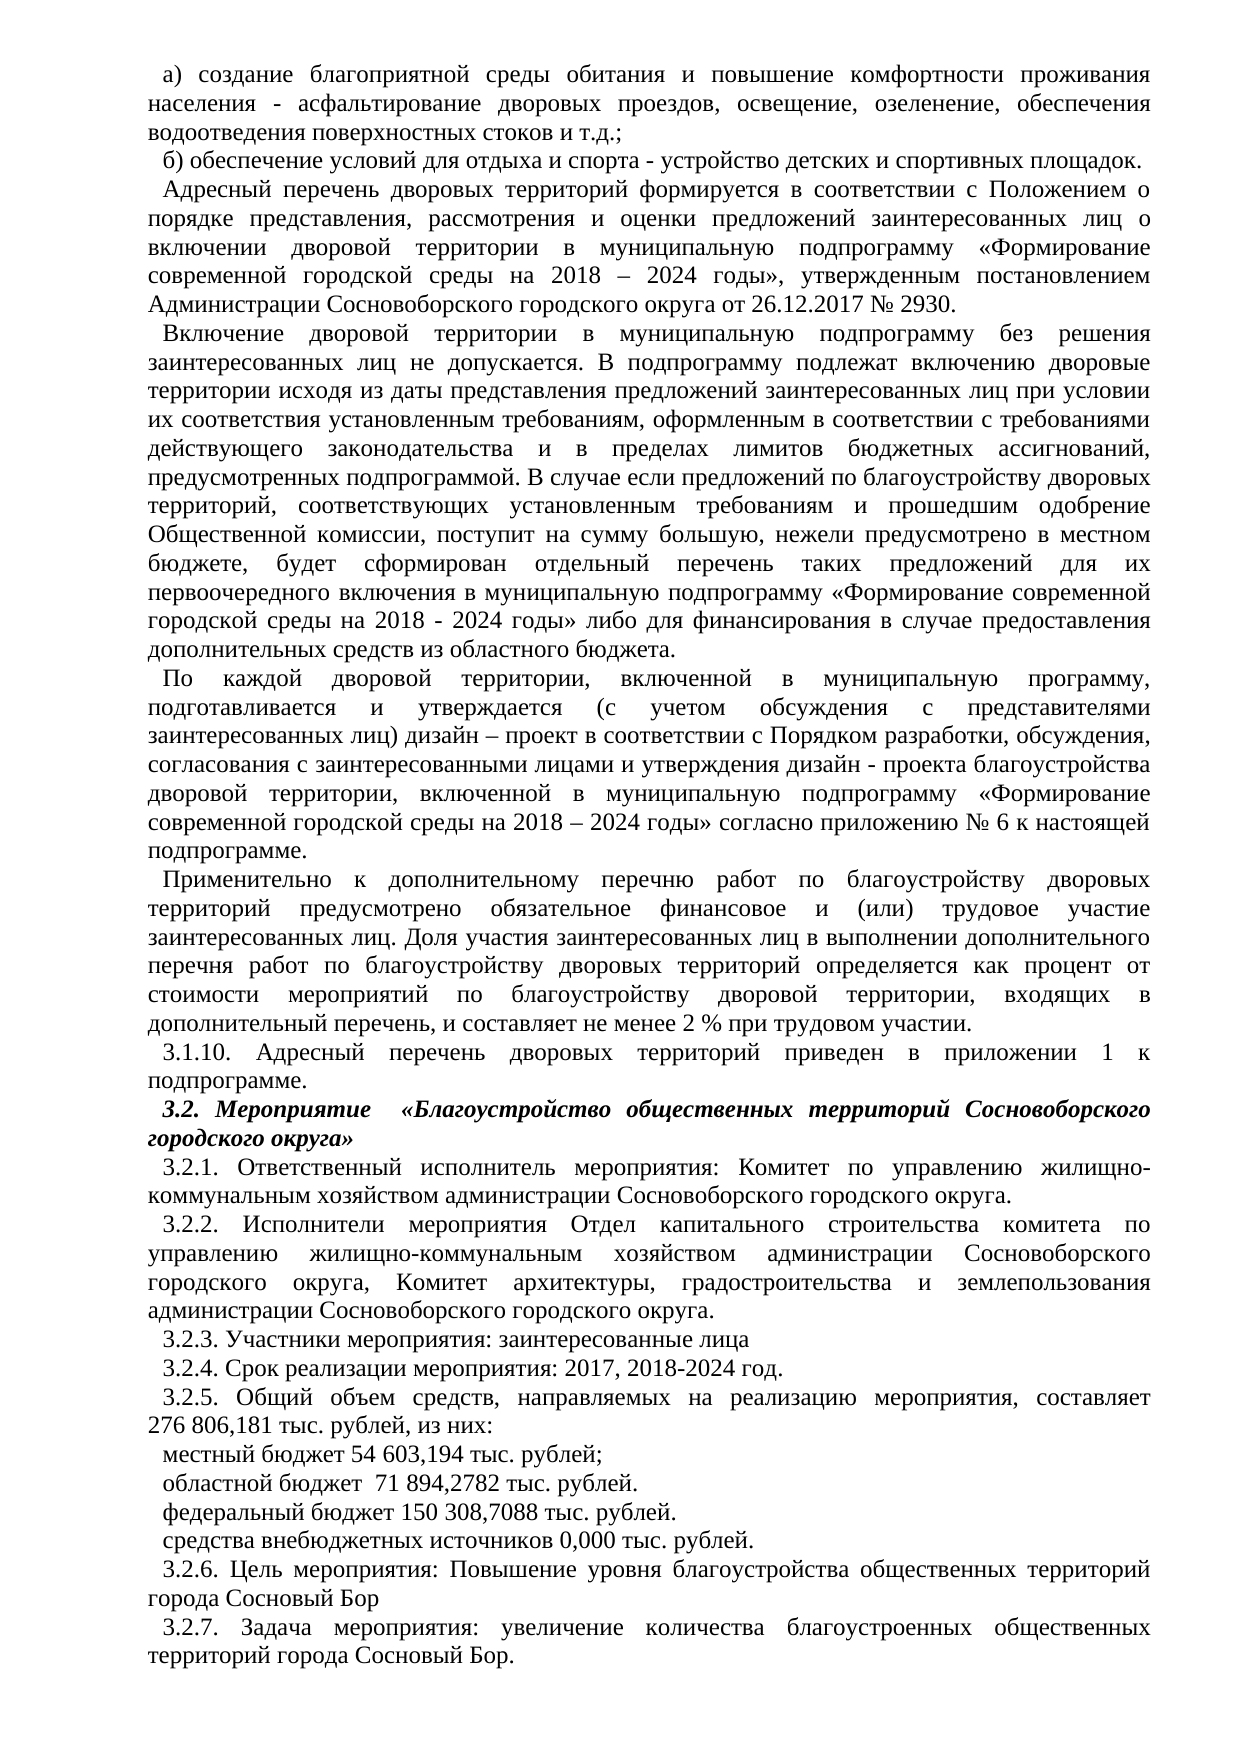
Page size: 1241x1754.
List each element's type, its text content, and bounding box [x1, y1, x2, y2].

text 3.1.10. Адресный перечень дворовых территорий приведен в приложении 1 к подпрограмме. [148, 1037, 1152, 1094]
text Включение дворовой территории в муниципальную подпрограмму без решения заинтересованных лиц не допускается. В подпрограмму подлежат включению дворовые территории исходя из даты представления предложений заинтересованных лиц при условии их соответствия установленным требованиям, оформленным в соответствии с требованиями действующего законодательства и в пределах лимитов бюджетных ассигнований, предусмотренных подпрограммой. В случае если предложений по благоустройству дворовых территорий, соответствующих установленным требованиям и прошедшим одобрение Общественной комиссии, поступит на сумму большую, нежели предусмотрено в местном бюджете, будет сформирован отдельный перечень таких предложений для их первоочередного включения в муниципальную подпрограмму «Формирование современной городской среды на 2018 - 2024 годы» либо для финансирования в случае предоставления дополнительных средств из областного бюджета. [148, 318, 1152, 663]
text областной бюджет 71 894,2782 тыс. рублей. [148, 1468, 1152, 1497]
text б) обеспечение условий для отдыха и спорта - устройство детских и спортивных площадок. [148, 145, 1152, 174]
text 3.2.2. Исполнители мероприятия Отдел капитального строительства комитета по управлению жилищно-коммунальным хозяйством администрации Сосновоборского городского округа, Комитет архитектуры, градостроительства и землепользования администрации Сосновоборского городского округа. [148, 1209, 1152, 1324]
text федеральный бюджет 150 308,7088 тыс. рублей. [148, 1497, 1152, 1525]
text 3.2.5. Общий объем средств, направляемых на реализацию мероприятия, составляет 276 806,181 тыс. рублей, из них: [148, 1382, 1152, 1439]
text 3.2.4. Срок реализации мероприятия: 2017, 2018-2024 год. [148, 1353, 1152, 1382]
text 3.2.6. Цель мероприятия: Повышение уровня благоустройства общественных территорий города Сосновый Бор [148, 1554, 1152, 1612]
text По каждой дворовой территории, включенной в муниципальную программу, подготавливается и утверждается (с учетом обсуждения с представителями заинтересованных лиц) дизайн – проект в соответствии с Порядком разработки, обсуждения, согласования с заинтересованными лицами и утверждения дизайн - проекта благоустройства дворовой территории, включенной в муниципальную подпрограмму «Формирование современной городской среды на 2018 – 2024 годы» согласно приложению № 6 к настоящей подпрограмме. [148, 663, 1152, 864]
text местный бюджет 54 603,194 тыс. рублей; [148, 1439, 1152, 1468]
text Применительно к дополнительному перечню работ по благоустройству дворовых территорий предусмотрено обязательное финансовое и (или) трудовое участие заинтересованных лиц. Доля участия заинтересованных лиц в выполнении дополнительного перечня работ по благоустройству дворовых территорий определяется как процент от стоимости мероприятий по благоустройству дворовой территории, входящих в дополнительный перечень, и составляет не менее 2 % при трудовом участии. [148, 864, 1152, 1037]
text 3.2. Мероприятие «Благоустройство общественных территорий Сосновоборского городского округа» [148, 1094, 1152, 1152]
text Адресный перечень дворовых территорий формируется в соответствии с Положением о порядке представления, рассмотрения и оценки предложений заинтересованных лиц о включении дворовой территории в муниципальную подпрограмму «Формирование современной городской среды на 2018 – 2024 годы», утвержденным постановлением Администрации Сосновоборского городского округа от 26.12.2017 № 2930. [148, 174, 1152, 318]
text а) создание благоприятной среды обитания и повышение комфортности проживания населения - асфальтирование дворовых проездов, освещение, озеленение, обеспечения водоотведения поверхностных стоков и т.д.; [148, 59, 1152, 145]
text 3.2.1. Ответственный исполнитель мероприятия: Комитет по управлению жилищно-коммунальным хозяйством администрации Сосновоборского городского округа. [148, 1152, 1152, 1209]
text 3.2.7. Задача мероприятия: увеличение количества благоустроенных общественных территорий города Сосновый Бор. [148, 1612, 1152, 1669]
text 3.2.3. Участники мероприятия: заинтересованные лица [148, 1324, 1152, 1353]
text средства внебюджетных источников 0,000 тыс. рублей. [148, 1525, 1152, 1554]
